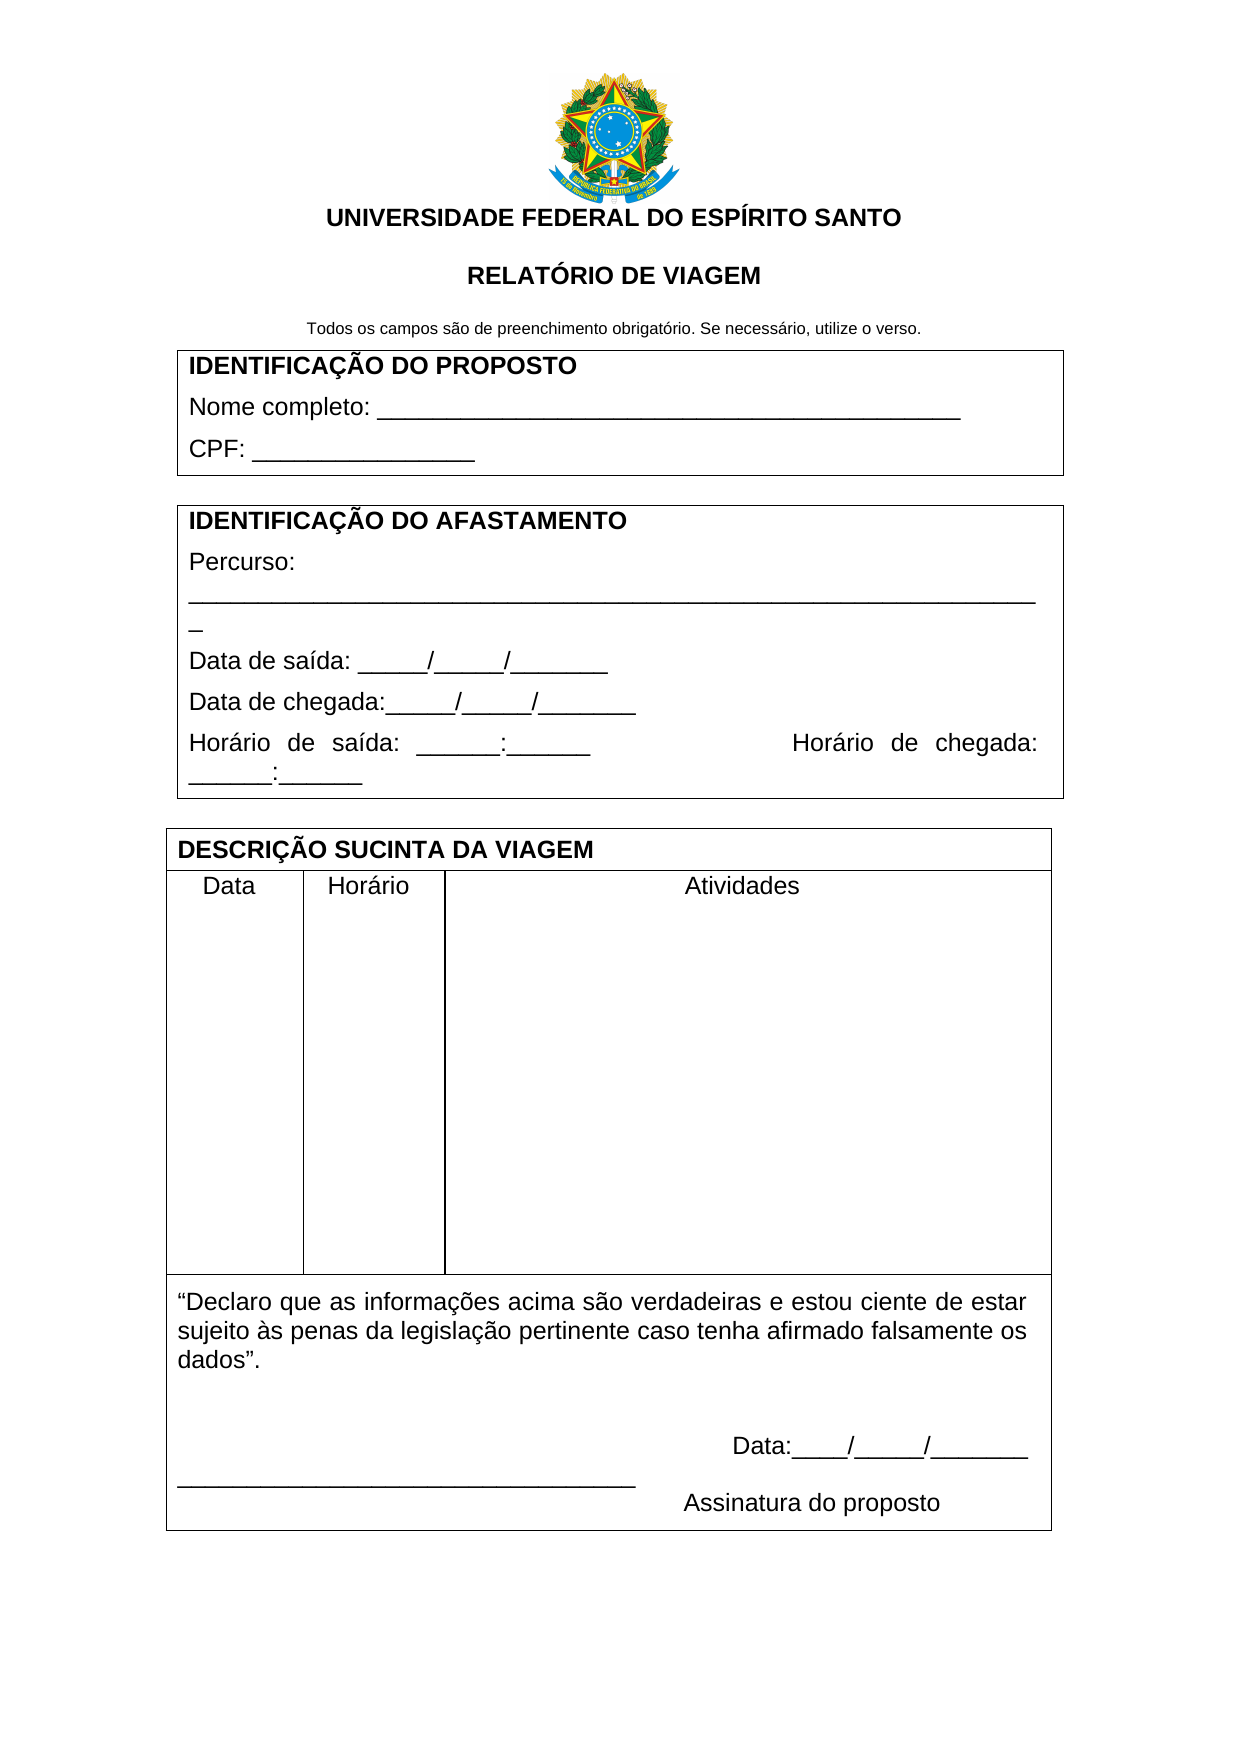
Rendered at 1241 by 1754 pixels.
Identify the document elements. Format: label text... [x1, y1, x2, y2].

table_cell “Declaro que as informações acima são verdadeiras e estou ciente de estar sujeito às penas da legislação pertinente caso tenha afirmado falsamente os dados”. Data:____/_____/_______ _________________________________ Assinatura do proposto [167, 1275, 1051, 1529]
table_header IDENTIFICAÇÃO DO AFASTAMENTO Percurso: ______________________________________________________________ Data de saída: _____/_____/_______ Data de chegada:_____/_____/_______ Horário de saída: ______:______ Horário de chegada: ______:______ [178, 506, 1063, 798]
picture [640, 178, 654, 188]
table_cell Data [167, 871, 303, 1273]
table_cell Horário [304, 871, 444, 1273]
picture [573, 177, 589, 187]
picture [573, 185, 596, 200]
picture [646, 188, 655, 194]
text Todos os campos são de preenchimento obrigatório. Se necessário, utilize o verso. [177, 318, 1051, 338]
picture [548, 73, 680, 204]
table_header DESCRIÇÃO SUCINTA DA VIAGEM [167, 829, 1051, 870]
table_header IDENTIFICAÇÃO DO PROPOSTO Nome completo: __________________________________________ CPF: ________________ [178, 351, 1063, 475]
text RELATÓRIO DE VIAGEM [177, 261, 1051, 290]
table_cell Atividades [446, 871, 1051, 1273]
